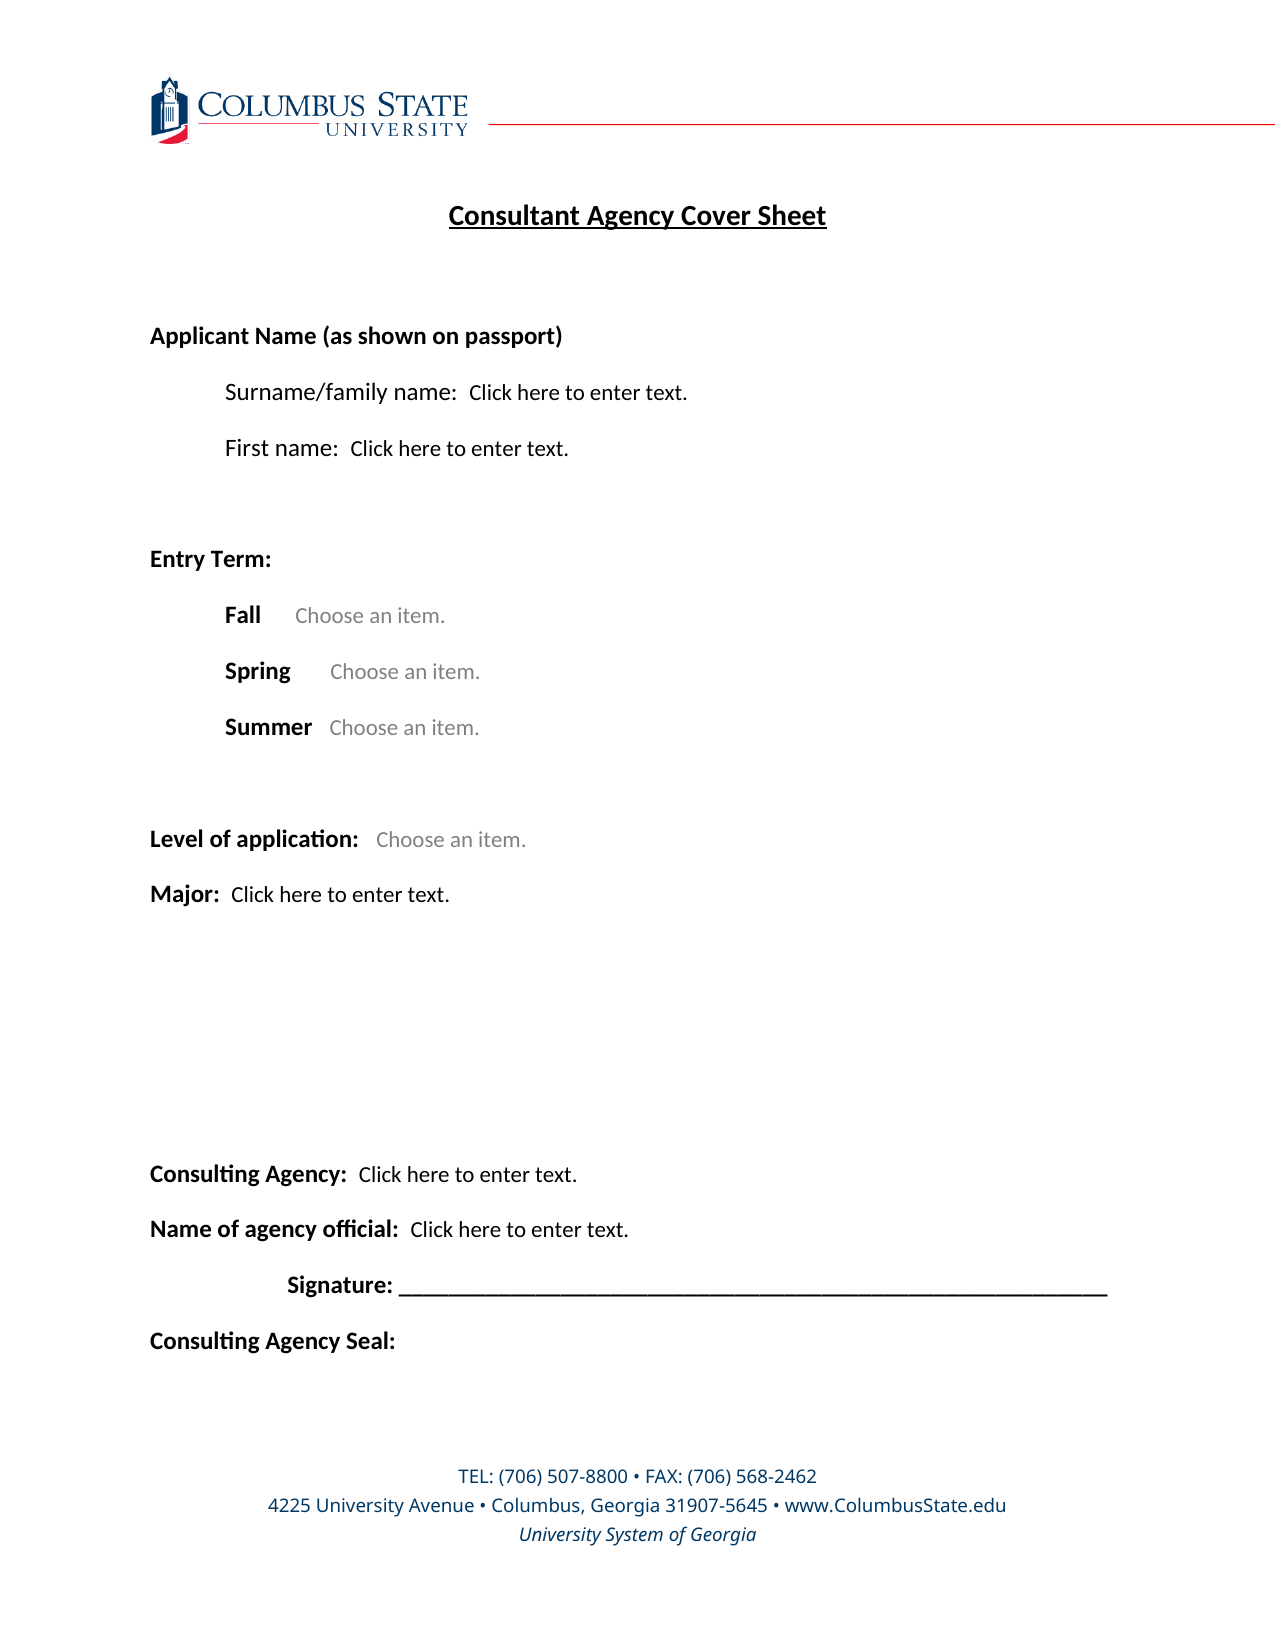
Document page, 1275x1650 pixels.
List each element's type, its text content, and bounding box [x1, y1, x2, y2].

text First name: [150, 432, 1125, 462]
text Fall [150, 599, 1125, 630]
text Summer [150, 711, 1125, 742]
text Consulting Agency: [150, 1158, 1125, 1188]
text Surname/family name: [150, 376, 1125, 407]
text Major: [150, 879, 1125, 909]
text Consultant Agency Cover Sheet [150, 197, 1125, 232]
text Name of agency official: [150, 1214, 1125, 1244]
text Applicant Name (as shown on passport) [150, 320, 1125, 351]
text Spring [150, 655, 1125, 686]
text Entry Term: [150, 544, 1125, 574]
text Signature: _________________________________________________________ [150, 1269, 1125, 1300]
text Level of application: [150, 823, 1125, 853]
text Consulting Agency Seal: [150, 1325, 1125, 1356]
